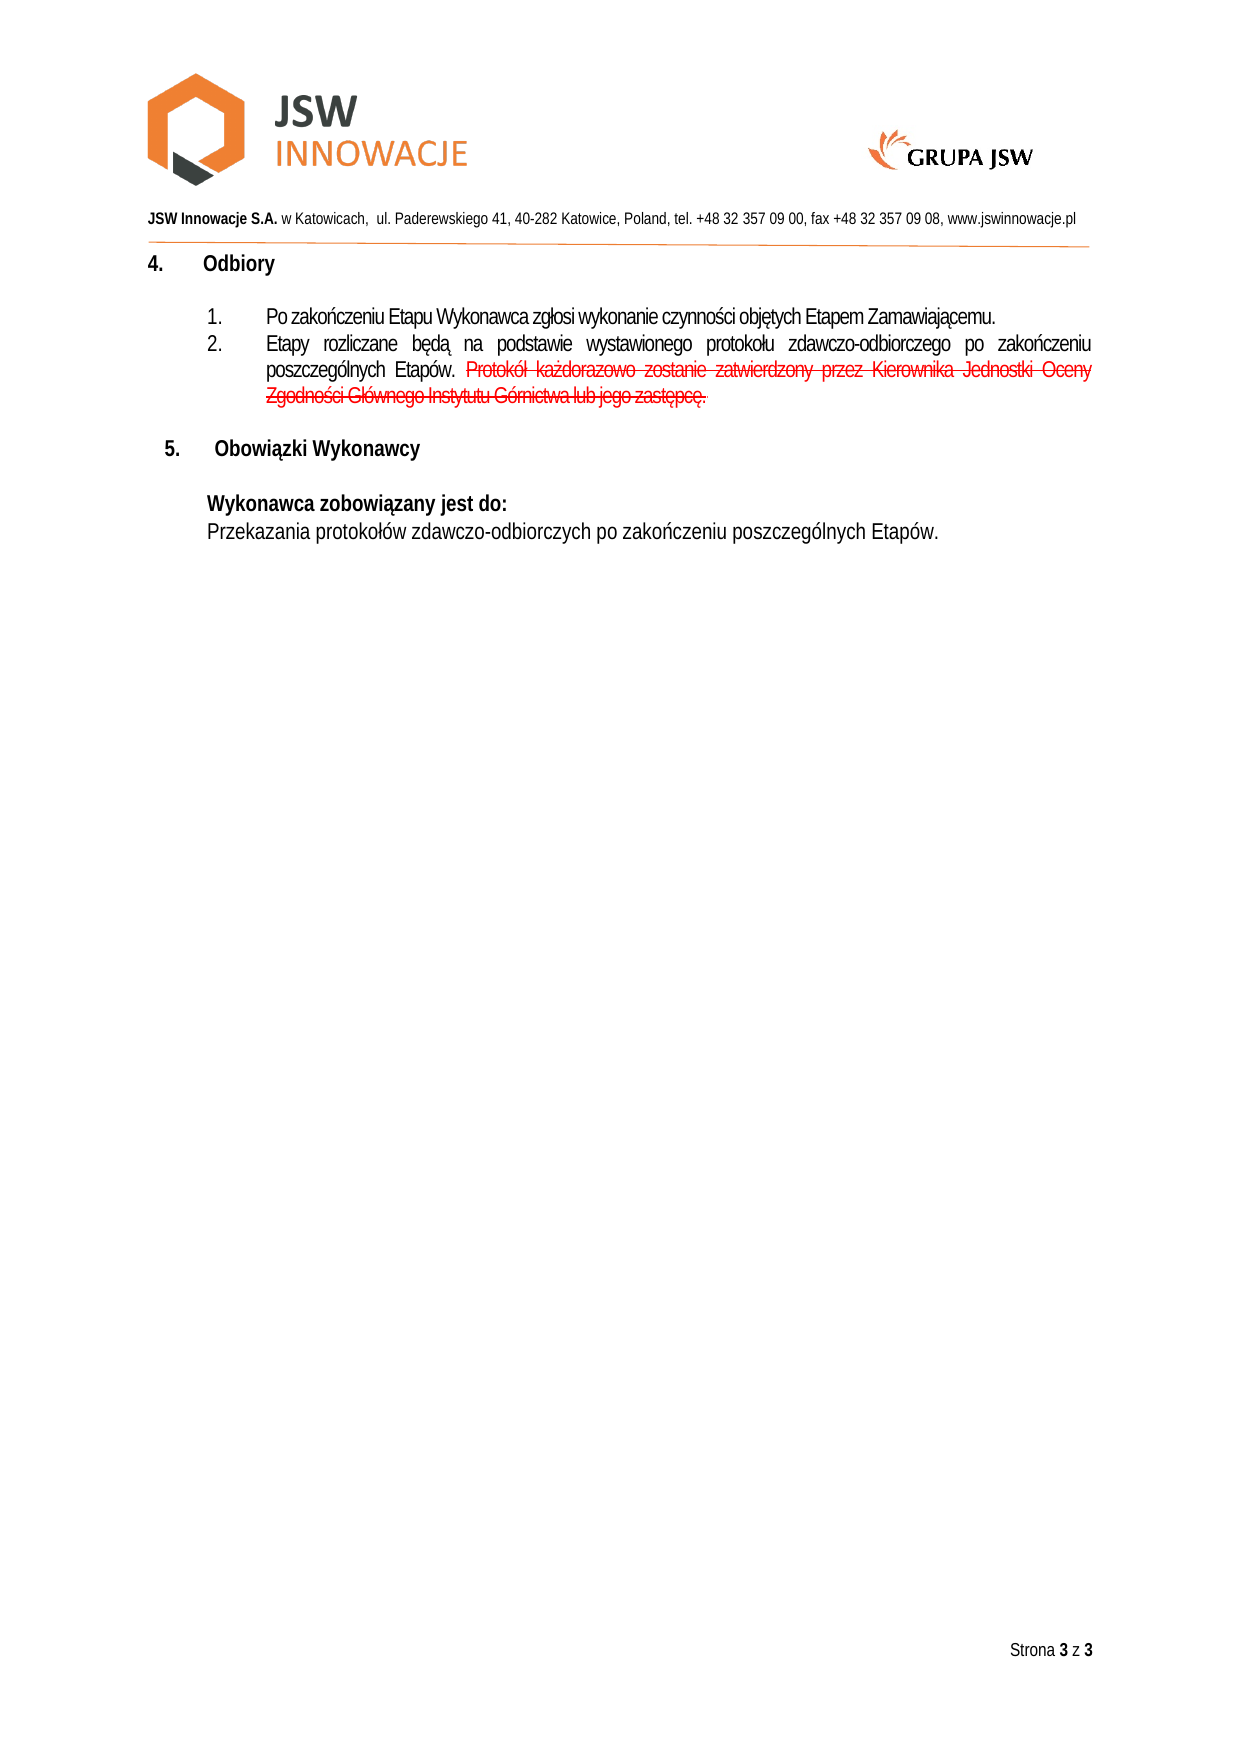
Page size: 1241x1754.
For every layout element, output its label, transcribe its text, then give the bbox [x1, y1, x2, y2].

picture [147, 73, 467, 186]
picture [861, 125, 1039, 176]
text Przekazania protokołów zdawczo-odbiorczych po zakończeniu poszczególnych Etapów. [207, 516, 1092, 544]
list Po zakończeniu Etapu Wykonawca zgłosi wykonanie czynności objętych Etapem Zamawiającemu. [207, 303, 1092, 329]
list Etapy rozliczane będą na podstawie wystawionego protokołu zdawczo-odbiorczego po zakończeniu poszczególnych Etapów. Protokół każdorazowo zostanie zatwierdzony przez Kierownika Jednostki Oceny Zgodności Głównego Instytutu Górnictwa lub jego zastępcę. [207, 329, 1092, 408]
list Obowiązki Wykonawcy [164, 435, 1092, 461]
text Wykonawca zobowiązany jest do: [207, 488, 1092, 516]
list Odbiory [148, 250, 1092, 277]
